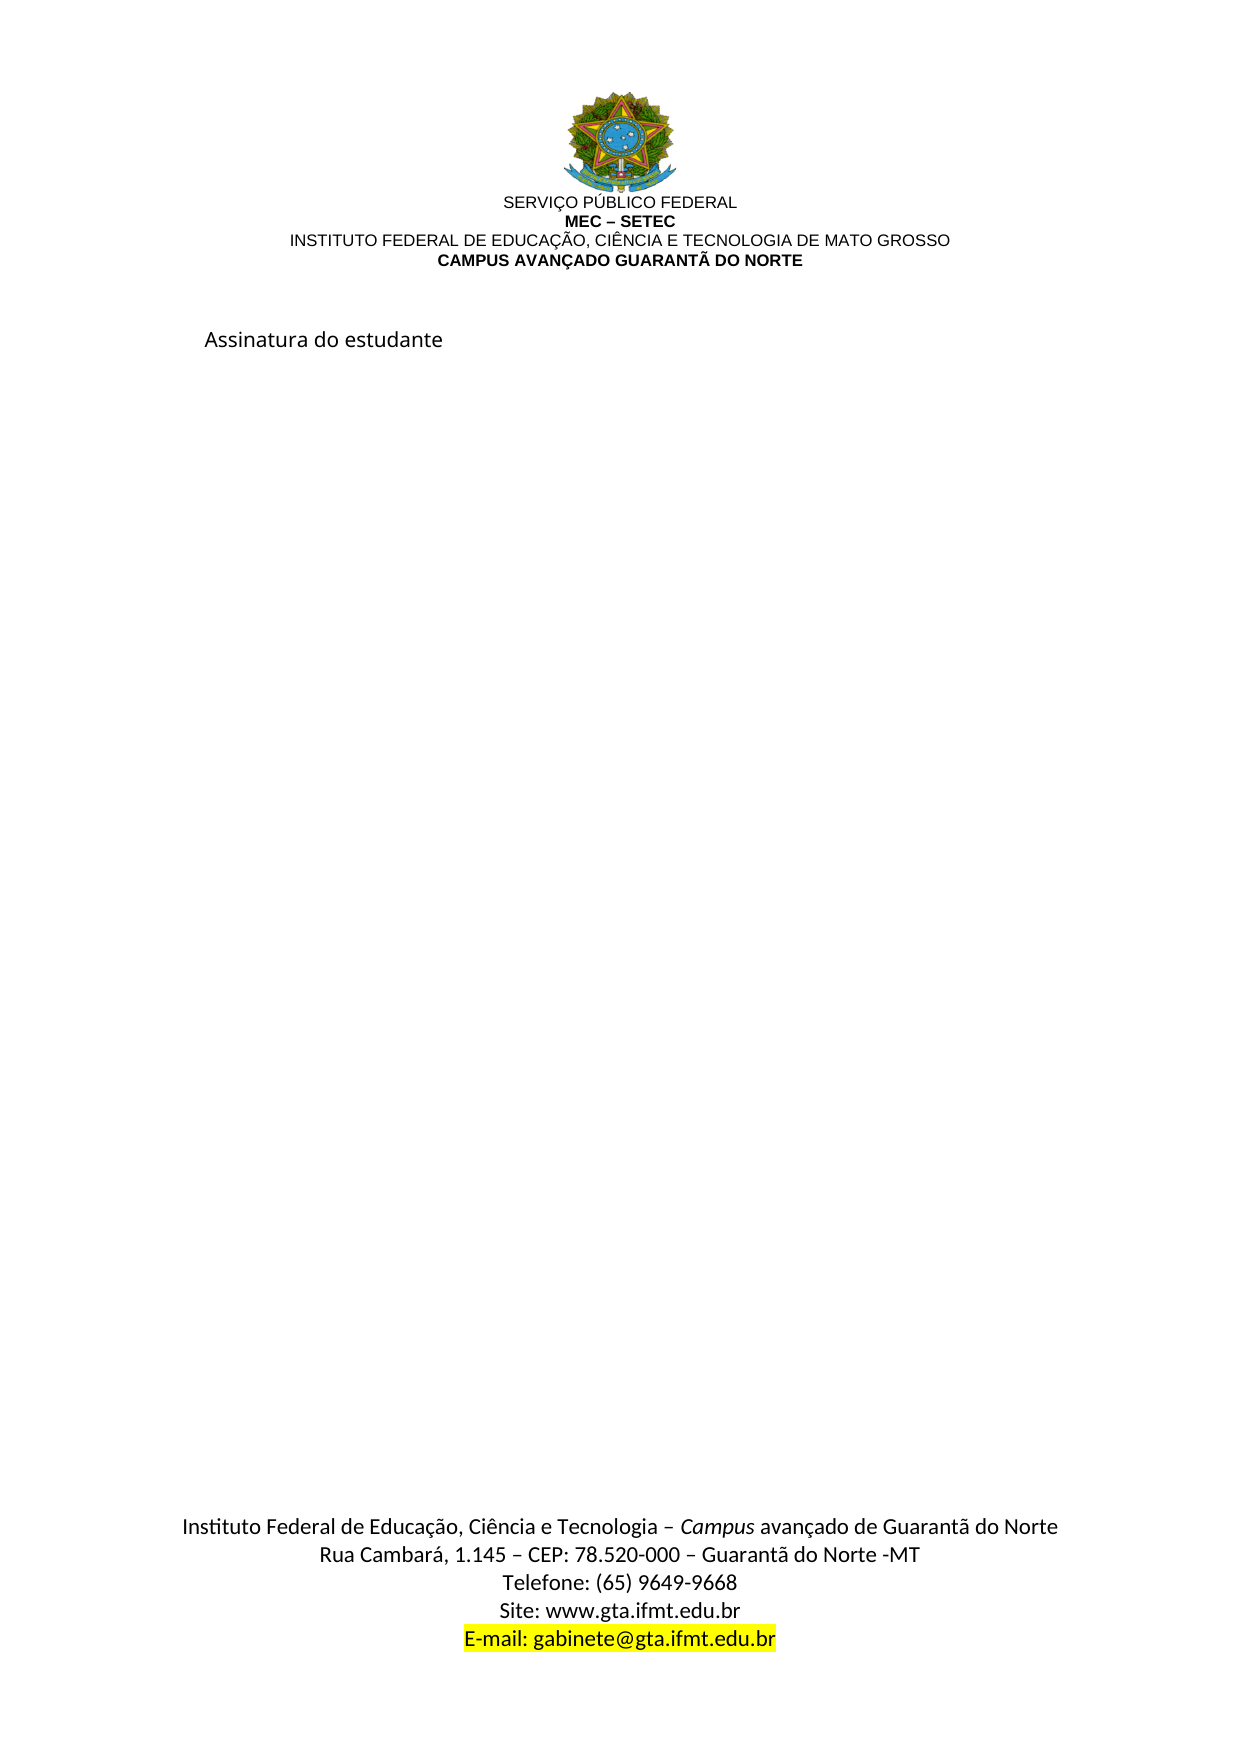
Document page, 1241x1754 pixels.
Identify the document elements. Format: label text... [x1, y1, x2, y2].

picture [563, 92, 677, 193]
text Assinatura do estudante [177, 326, 1063, 354]
